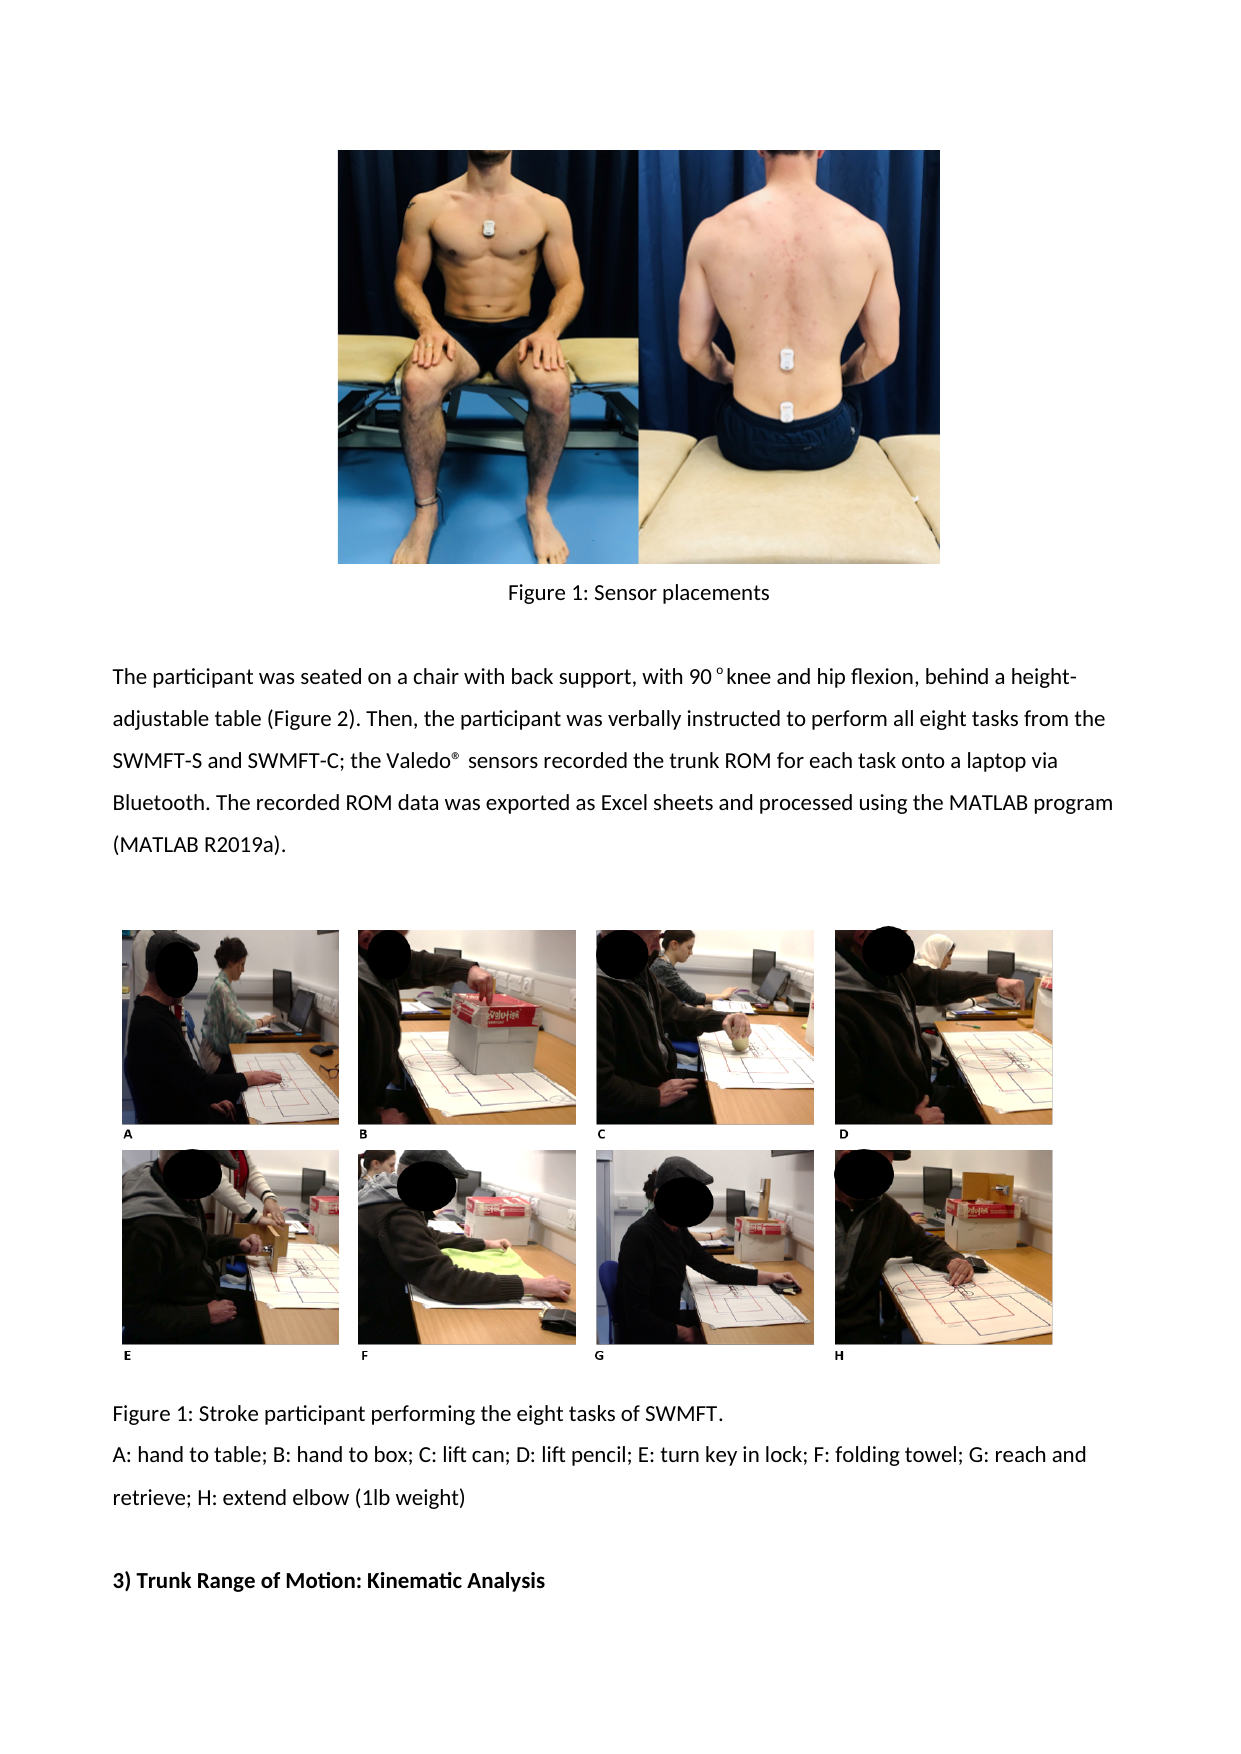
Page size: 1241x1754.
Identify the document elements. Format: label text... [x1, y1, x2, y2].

text The participant was seated on a chair with back support, with 90 o knee and hip flexion, behind a height-adjustable table (Figure 2). Then, the participant was verbally instructed to perform all eight tasks from the SWMFT-S and SWMFT-C; the Valedo® sensors recorded the trunk ROM for each task onto a laptop via Bluetooth. The recorded ROM data was exported as Excel sheets and processed using the MATLAB program (MATLAB R2019a). [112, 662, 1128, 858]
picture [112, 926, 1053, 1373]
picture [337, 150, 940, 564]
text 3) Trunk Range of Motion: Kinematic Analysis [112, 1567, 1128, 1594]
text A: hand to table; B: hand to box; C: lift can; D: lift pencil; E: turn key in lock; F: folding towel; G: reach and retrieve; H: extend elbow (1lb weight) [112, 1441, 1128, 1511]
text Figure ‎1: Sensor placements [150, 578, 1128, 606]
